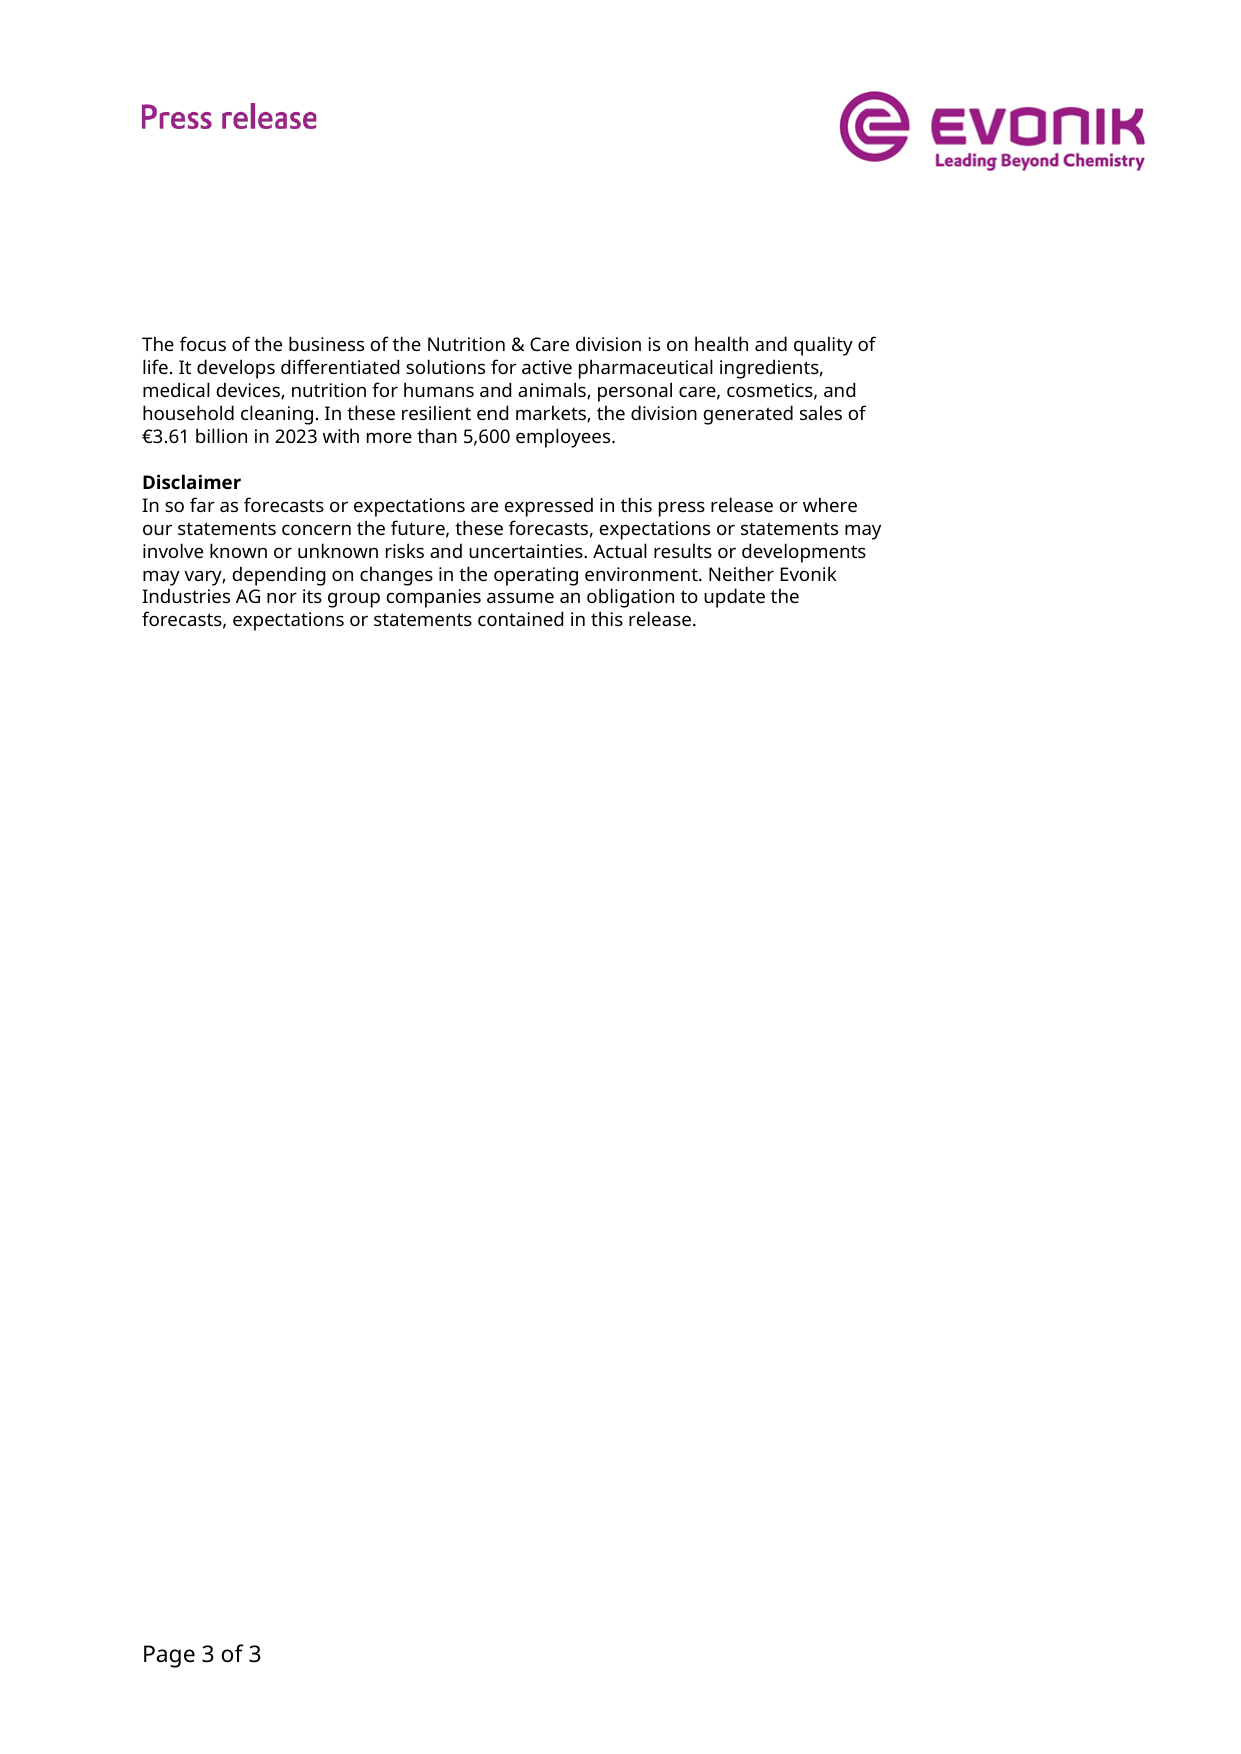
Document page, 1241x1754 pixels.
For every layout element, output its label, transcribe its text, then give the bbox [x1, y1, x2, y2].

text The focus of the business of the Nutrition & Care division is on health and quality of life. It develops differentiated solutions for active pharmaceutical ingredients, medical devices, nutrition for humans and animals, personal care, cosmetics, and household cleaning. In these resilient end markets, the division generated sales of €3.61 billion in 2023 with more than 5,600 employees. [142, 333, 886, 448]
picture [141, 103, 317, 129]
picture [838, 89, 1146, 172]
text Disclaimer [142, 471, 886, 494]
text In so far as forecasts or expectations are expressed in this press release or where our statements concern the future, these forecasts, expectations or statements may involve known or unknown risks and uncertainties. Actual results or developments may vary, depending on changes in the operating environment. Neither Evonik Industries AG nor its group companies assume an obligation to update the forecasts, expectations or statements contained in this release. [142, 494, 886, 631]
